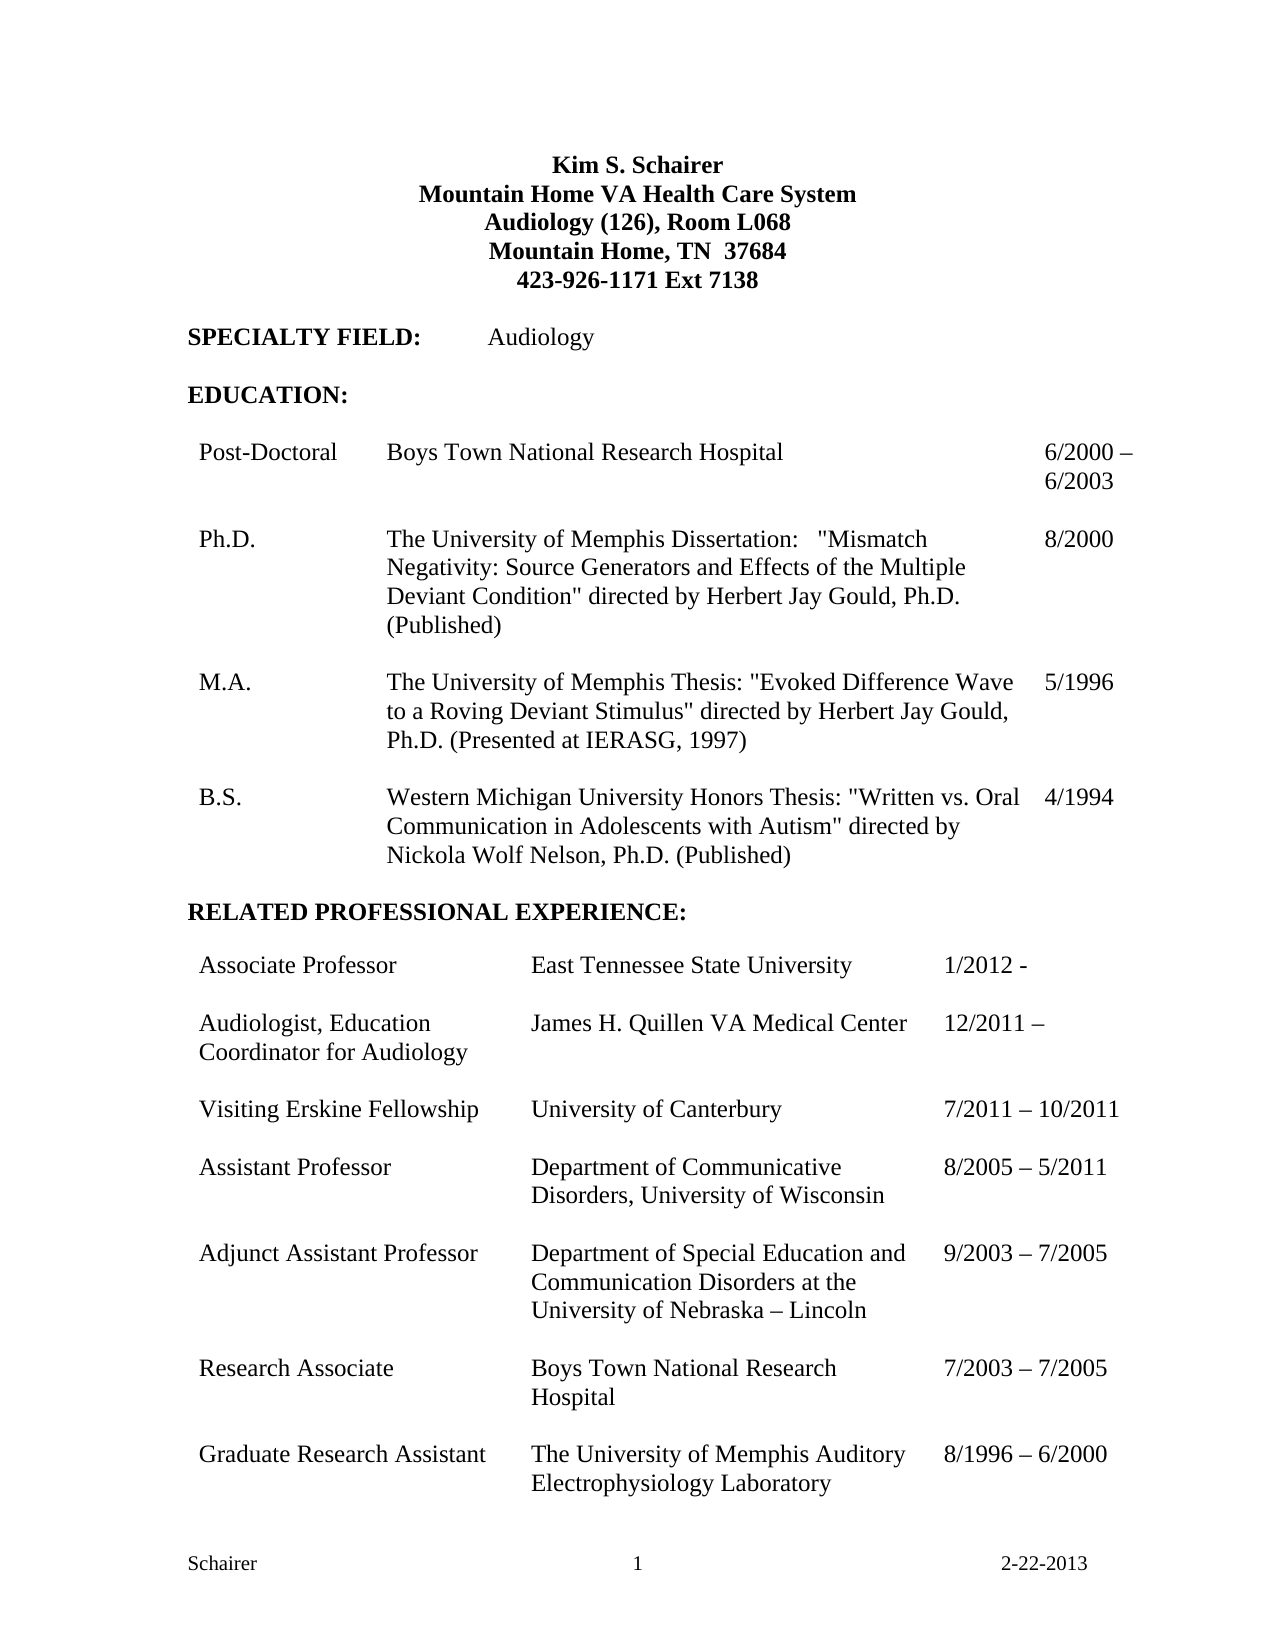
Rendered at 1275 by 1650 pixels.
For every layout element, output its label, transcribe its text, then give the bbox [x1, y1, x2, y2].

table_cell Research Associate [188, 1353, 519, 1439]
table_header [375, 438, 1033, 524]
text 423-926-1171 Ext 7138 [187, 265, 1087, 294]
text Audiology (126), Room L068 [187, 207, 1087, 236]
table_cell B.S. [188, 783, 375, 869]
table_cell M.A. [188, 668, 375, 782]
table_cell 8/2005 – 5/2011 [932, 1152, 1136, 1238]
table_cell 7/2011 – 10/2011 [932, 1094, 1136, 1152]
text RELATED PROFESSIONAL EXPERIENCE: [187, 897, 1087, 926]
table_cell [520, 1439, 932, 1497]
table_cell Adjunct Assistant Professor [188, 1238, 519, 1353]
table_header Associate Professor [188, 950, 519, 1008]
table_cell Department of Special Education and Communication Disorders at the of – [520, 1238, 932, 1353]
table_cell 9/2003 – 7/2005 [932, 1238, 1136, 1353]
table_cell Ph.D. [188, 524, 375, 667]
table_cell [520, 1094, 932, 1152]
table_cell 7/2003 – 7/2005 [932, 1353, 1136, 1439]
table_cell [188, 1439, 519, 1497]
table_header Post-Doctoral [188, 438, 375, 524]
table_cell 5/1996 [1033, 668, 1146, 782]
table_cell 8/1996 – 6/2000 [932, 1439, 1136, 1497]
text SPECIALTY FIELD: Audiology [187, 322, 1087, 351]
table_cell 12/2011 – [932, 1008, 1136, 1094]
table_cell Visiting Erskine Fellowship [188, 1094, 519, 1152]
table_cell 4/1994 [1033, 783, 1146, 869]
table_cell 8/2000 [1033, 524, 1146, 667]
table_cell The : "Evoked Difference Wave to a Roving Deviant Stimulus" directed by Herbert Jay Gould, Ph.D. (Presented at IERASG, 1997) [375, 668, 1033, 782]
table_cell Department of Communicative Disorders, [520, 1152, 932, 1238]
table_cell Assistant Professor [188, 1152, 519, 1238]
table_header 6/2000 – 6/2003 [1033, 438, 1146, 524]
table_cell [520, 1353, 932, 1439]
table_header [520, 950, 932, 1008]
text EDUCATION: [187, 380, 1087, 409]
text Mountain Home VA Health Care System [187, 179, 1087, 207]
table_header 1/2012 - [932, 950, 1136, 1008]
table_cell Audiologist, Education Coordinator for Audiology [188, 1008, 519, 1094]
table_cell Honors Thesis: "Written vs. Oral Communication in Adolescents with Autism" directed by Nickola Wolf Nelson, Ph.D. (Published) [375, 783, 1033, 869]
table_cell Quillen VA [520, 1008, 932, 1094]
text Kim S. Schairer [187, 150, 1087, 179]
table_cell The : "Mismatch Negativity: Source Generators and Effects of the Multiple Deviant Condition" directed by Herbert Jay Gould, Ph.D. (Published) [375, 524, 1033, 667]
